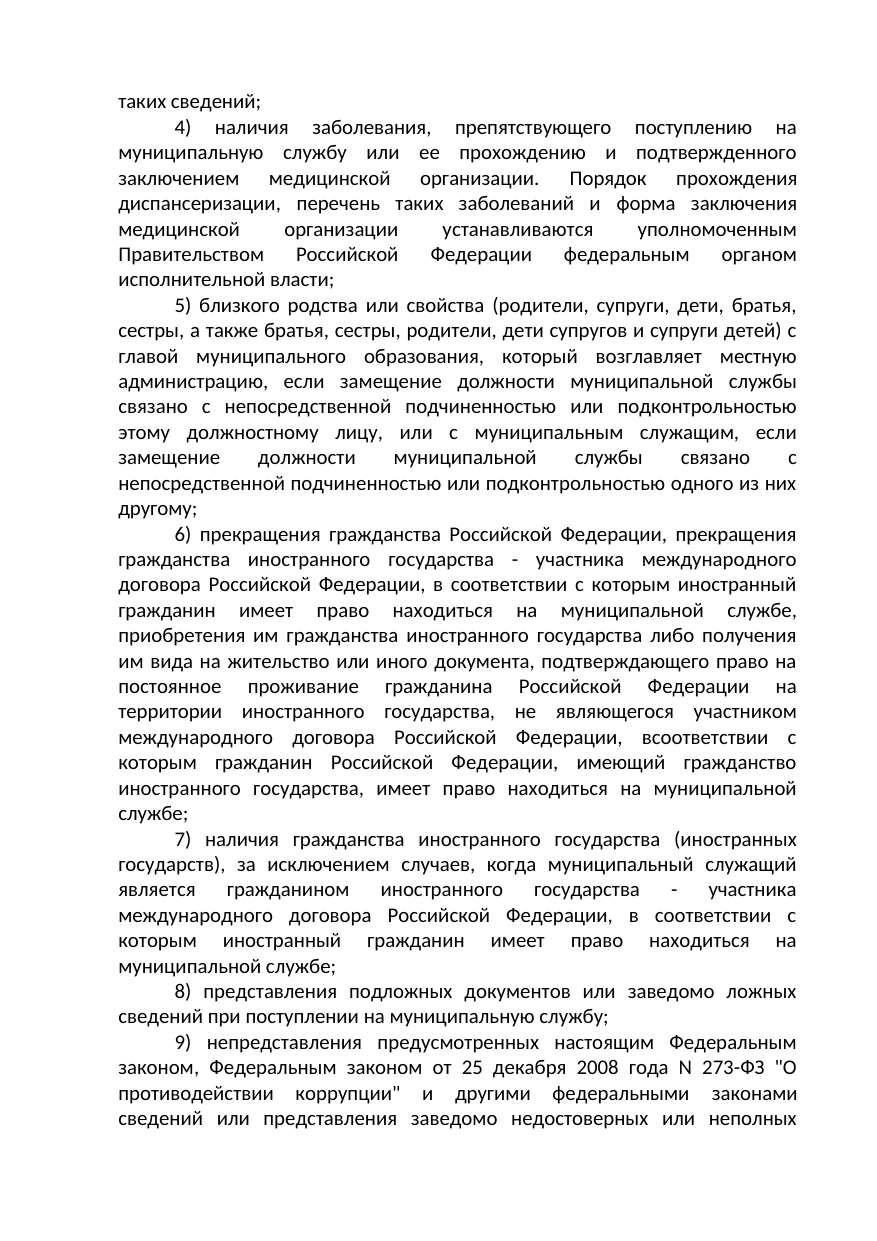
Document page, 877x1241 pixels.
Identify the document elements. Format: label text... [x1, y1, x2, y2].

text 8) представления подложных документов или заведомо ложных сведений при поступлении на муниципальную службу; [118, 978, 797, 1029]
text 5) близкого родства или свойства (родители, супруги, дети, братья, сестры, а также братья, сестры, родители, дети супругов и супруги детей) с главой муниципального образования, который возглавляет местную администрацию, если замещение должности муниципальной службы связано с непосредственной подчиненностью или подконтрольностью этому должностному лицу, или с муниципальным служащим, если замещение должности муниципальной службы связано с непосредственной подчиненностью или подконтрольностью одного из них другому; [118, 292, 797, 521]
text 4) наличия заболевания, препятствующего поступлению на муниципальную службу или ее прохождению и подтвержденного заключением медицинской организации. Порядок прохождения диспансеризации, перечень таких заболеваний и форма заключения медицинской организации устанавливаются уполномоченным Правительством Российской Федерации федеральным органом исполнительной власти; [118, 114, 797, 292]
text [118, 89, 797, 114]
text 7) наличия гражданства иностранного государства (иностранных государств), за исключением случаев, когда муниципальный служащий является гражданином иностранного государства - участника международного договора Российской Федерации, в соответствии с которым иностранный гражданин имеет право находиться на муниципальной службе; [118, 826, 797, 978]
text 6) прекращения гражданства Российской Федерации, прекращения гражданства иностранного государства - участника международного договора Российской Федерации, в соответствии с которым иностранный гражданин имеет право находиться на муниципальной службе, приобретения им гражданства иностранного государства либо получения им вида на жительство или иного документа, подтверждающего право на постоянное проживание гражданина Российской Федерации на территории иностранного государства, не являющегося участником международного договора Российской Федерации, всоответствии с которым гражданин Российской Федерации, имеющий гражданство иностранного государства, имеет право находиться на муниципальной службе; [118, 521, 797, 826]
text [118, 1029, 797, 1131]
